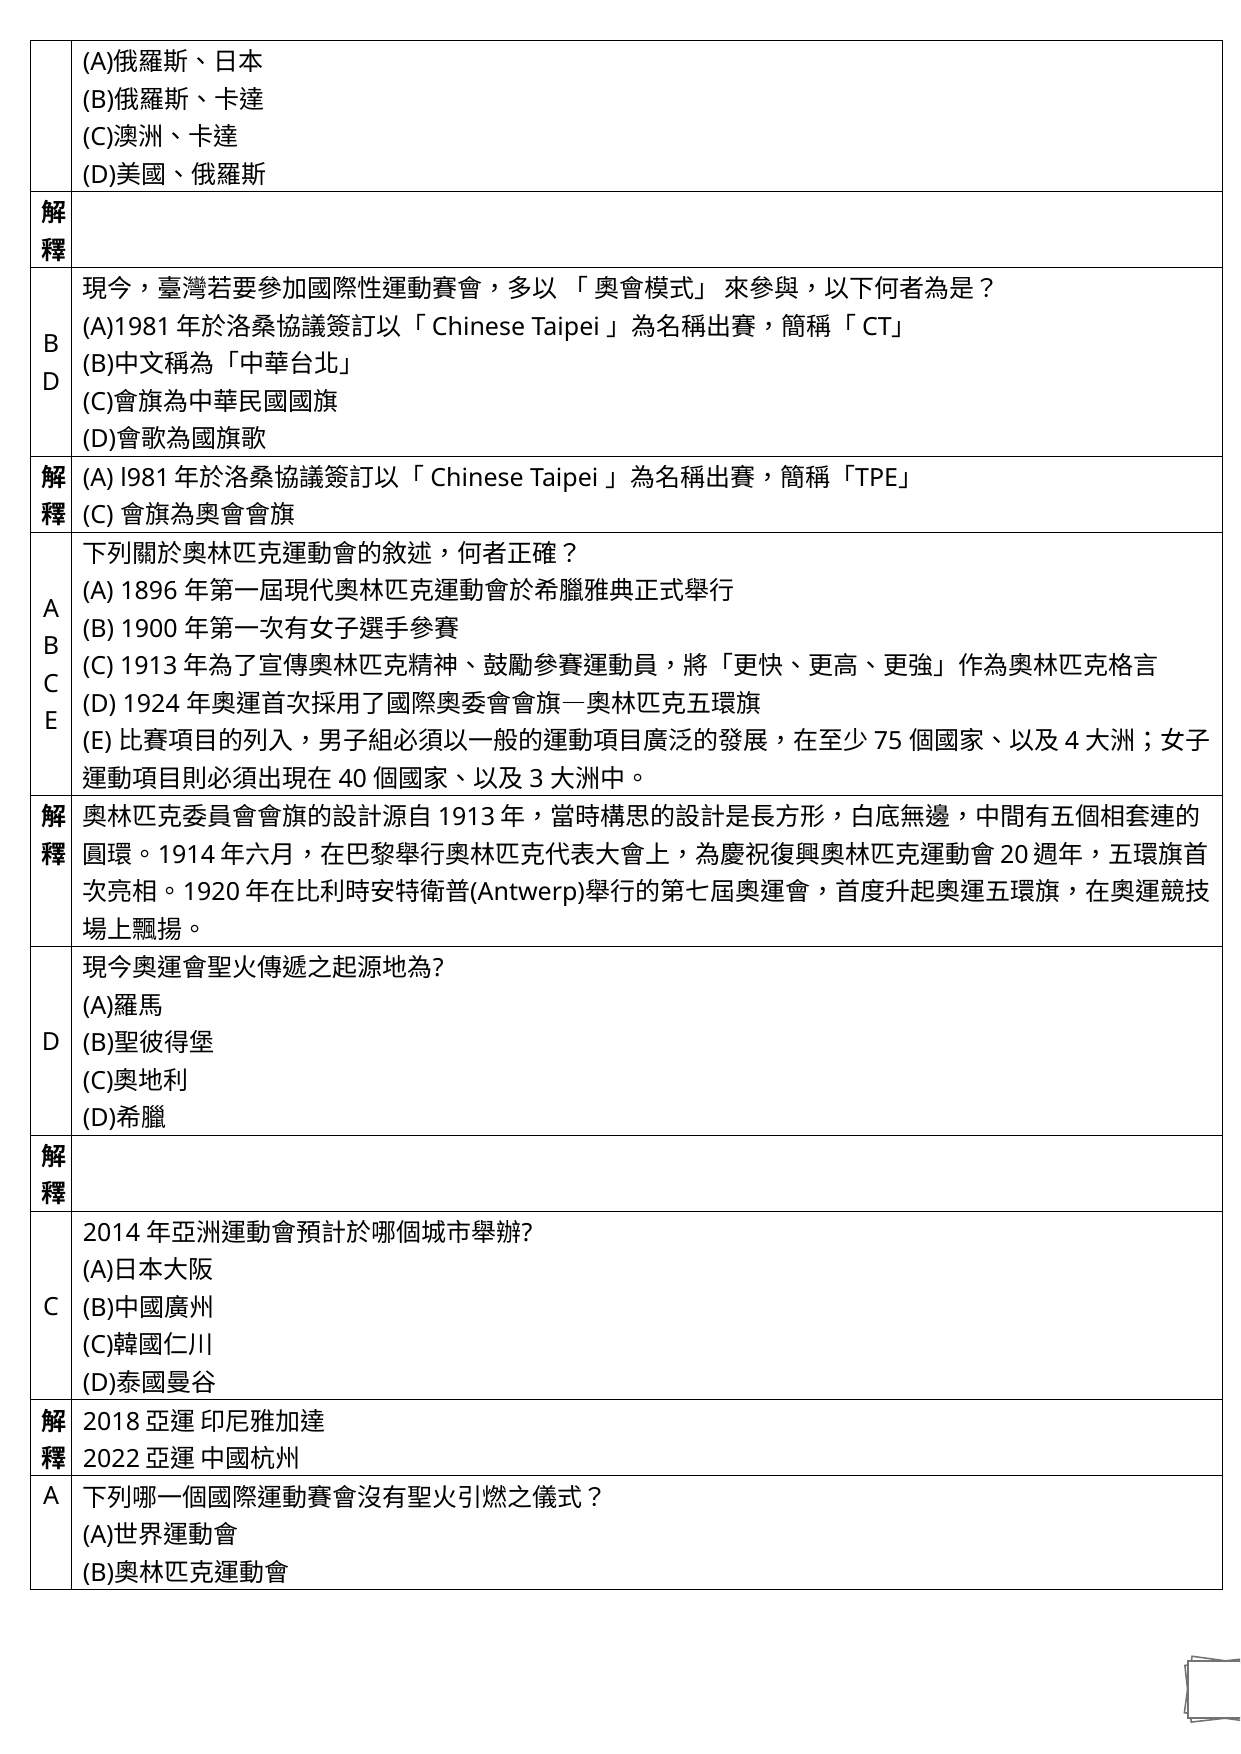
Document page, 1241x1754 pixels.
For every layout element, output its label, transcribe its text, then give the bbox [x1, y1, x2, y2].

table_cell 下列關於奧林匹克運動會的敘述，何者正確？ (A) 1896 年第一屆現代奧林匹克運動會於希臘雅典正式舉行 (B) 1900 年第一次有女子選手參賽 (C) 1913 年為了宣傳奧林匹克精神、鼓勵參賽運動員，將「更快、更高、更強」作為奧林匹克格言 (D) 1924 年奧運首次採用了國際奧委會會旗—奧林匹克五環旗 (E) 比賽項目的列入，男子組必須以一般的運動項目廣泛的發展，在至少 75 個國家、以及 4 大洲；女子運動項目則必須出現在 40 個國家、以及 3 大洲中。 [72, 533, 1222, 795]
table_cell 2018亞運 印尼雅加達 2022亞運 中國杭州 [72, 1400, 1222, 1475]
table_cell B D [31, 268, 71, 456]
table_cell B [31, 41, 71, 191]
table_cell 解 釋 [31, 192, 71, 267]
table_cell D [31, 947, 71, 1135]
table_cell 解 釋 [31, 457, 71, 532]
table_cell C [31, 1212, 71, 1399]
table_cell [72, 1476, 1222, 1589]
table_cell 解 釋 [31, 1400, 71, 1475]
table_cell 解 釋 [31, 796, 71, 946]
table_cell ABCE [31, 533, 71, 795]
table_cell [72, 192, 1222, 267]
table_cell (A) l981年於洛桑協議簽訂以「 Chinese Taipei 」為名稱出賽，簡稱「TPE」 (C) 會旗為奧會會旗 [72, 457, 1222, 532]
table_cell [72, 41, 1222, 191]
table_cell [72, 1136, 1222, 1211]
table_cell 2014 年亞洲運動會預計於哪個城市舉辦? (A)日本大阪 (B)中國廣州 (C)韓國仁川 (D)泰國曼谷 [72, 1212, 1222, 1399]
table_cell A [31, 1476, 71, 1589]
table_cell 解 釋 [31, 1136, 71, 1211]
table_cell 奧林匹克委員會會旗的設計源自1913年，當時構思的設計是長方形，白底無邊，中間有五個相套連的圓環。1914年六月，在巴黎舉行奧林匹克代表大會上，為慶祝復興奧林匹克運動會20週年，五環旗首次亮相。1920年在比利時安特衛普(Antwerp)舉行的第七屆奧運會，首度升起奧運五環旗，在奧運競技場上飄揚。 [72, 796, 1222, 946]
table_cell 現今，臺灣若要參加國際性運動賽會，多以 「 奧會模式」 來參與，以下何者為是？ (A)1981年於洛桑協議簽訂以「 Chinese Taipei 」為名稱出賽，簡稱「 CT」 (B)中文稱為「中華台北」 (C)會旗為中華民國國旗 (D)會歌為國旗歌 [72, 268, 1222, 456]
table_cell 現今奧運會聖火傳遞之起源地為? (A)羅馬 (B)聖彼得堡 (C)奧地利 (D)希臘 [72, 947, 1222, 1135]
